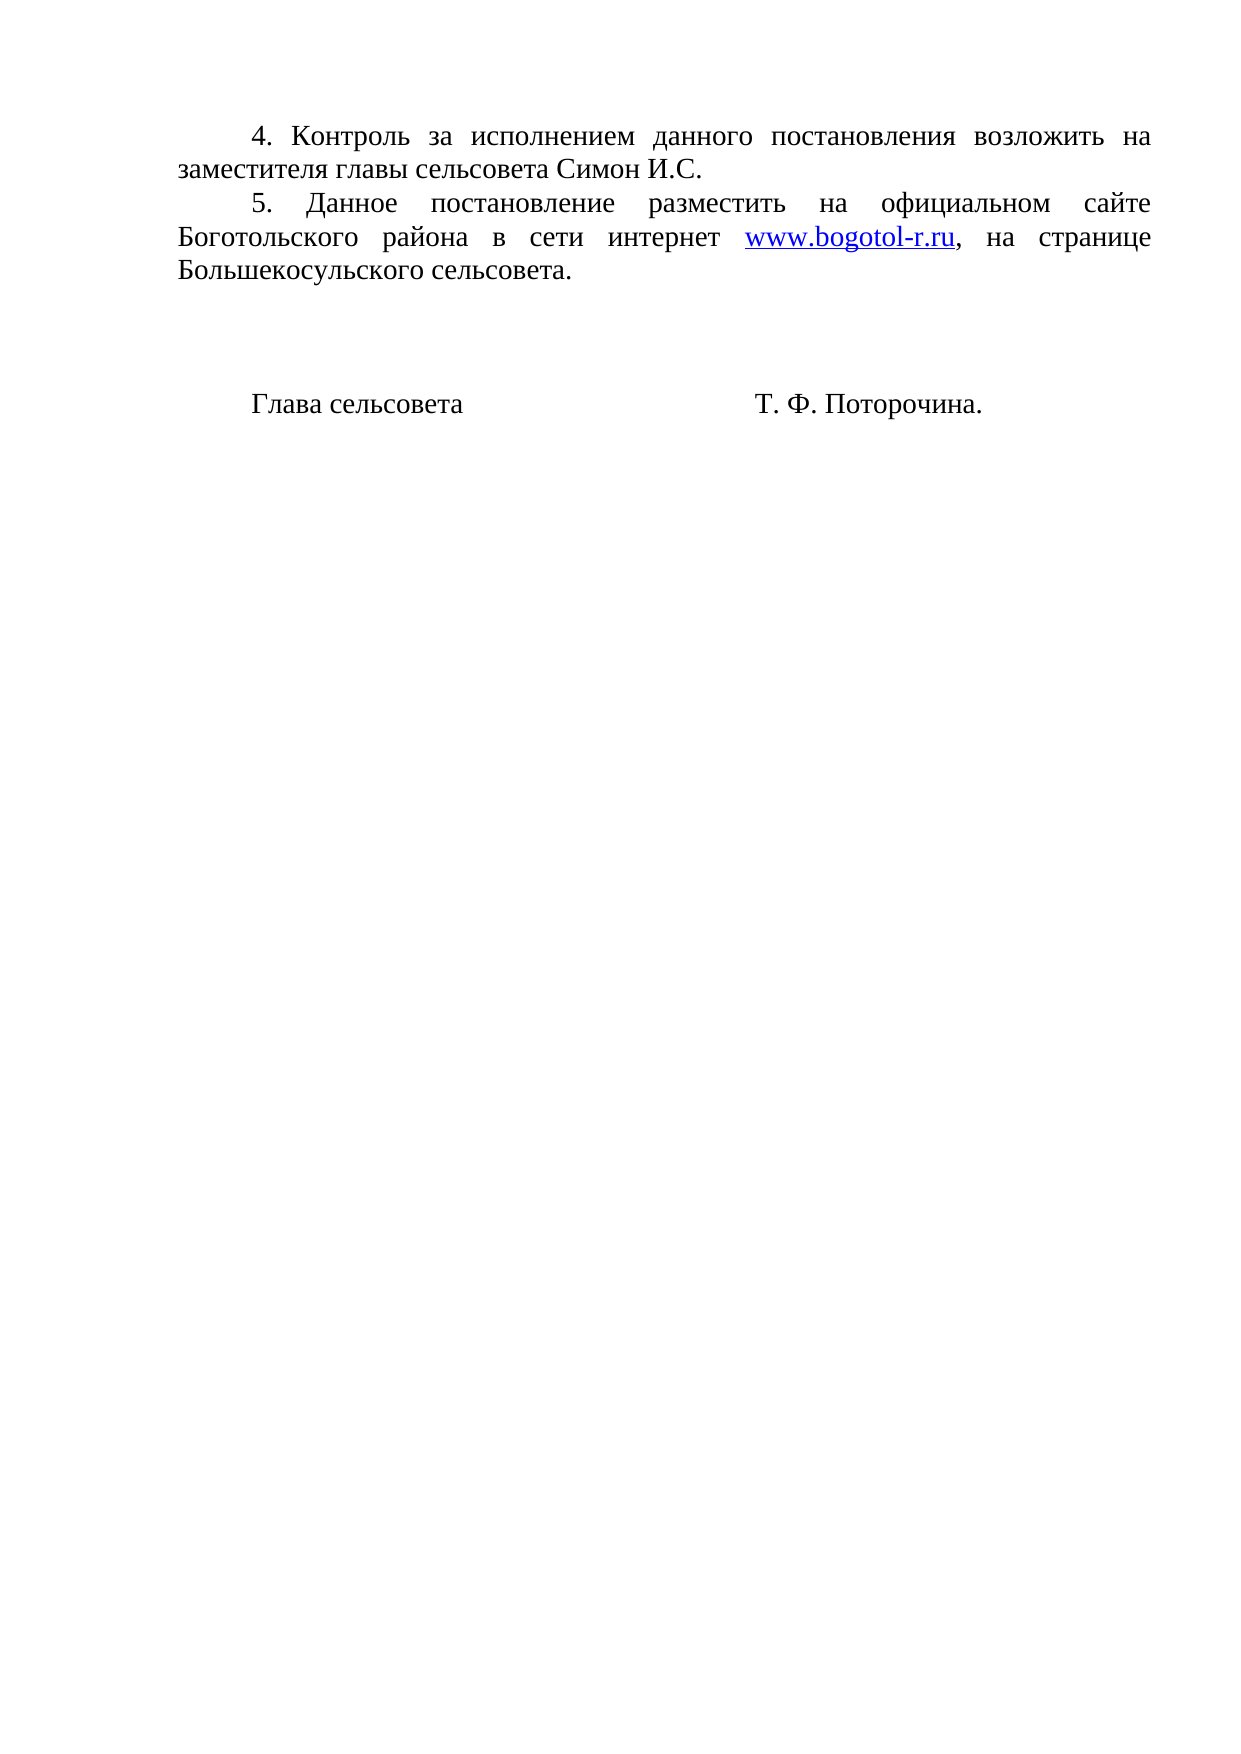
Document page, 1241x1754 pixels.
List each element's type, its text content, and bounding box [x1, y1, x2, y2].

text 5. Данное постановление разместить на официальном сайте Боготольского района в сети интернет www.bogotol-r.ru, на странице Большекосульского сельсовета. [177, 185, 1152, 286]
text Глава сельсовета Т. Ф. Поторочина. [177, 386, 1152, 420]
text 4. Контроль за исполнением данного постановления возложить на заместителя главы сельсовета Симон И.С. [177, 118, 1152, 185]
